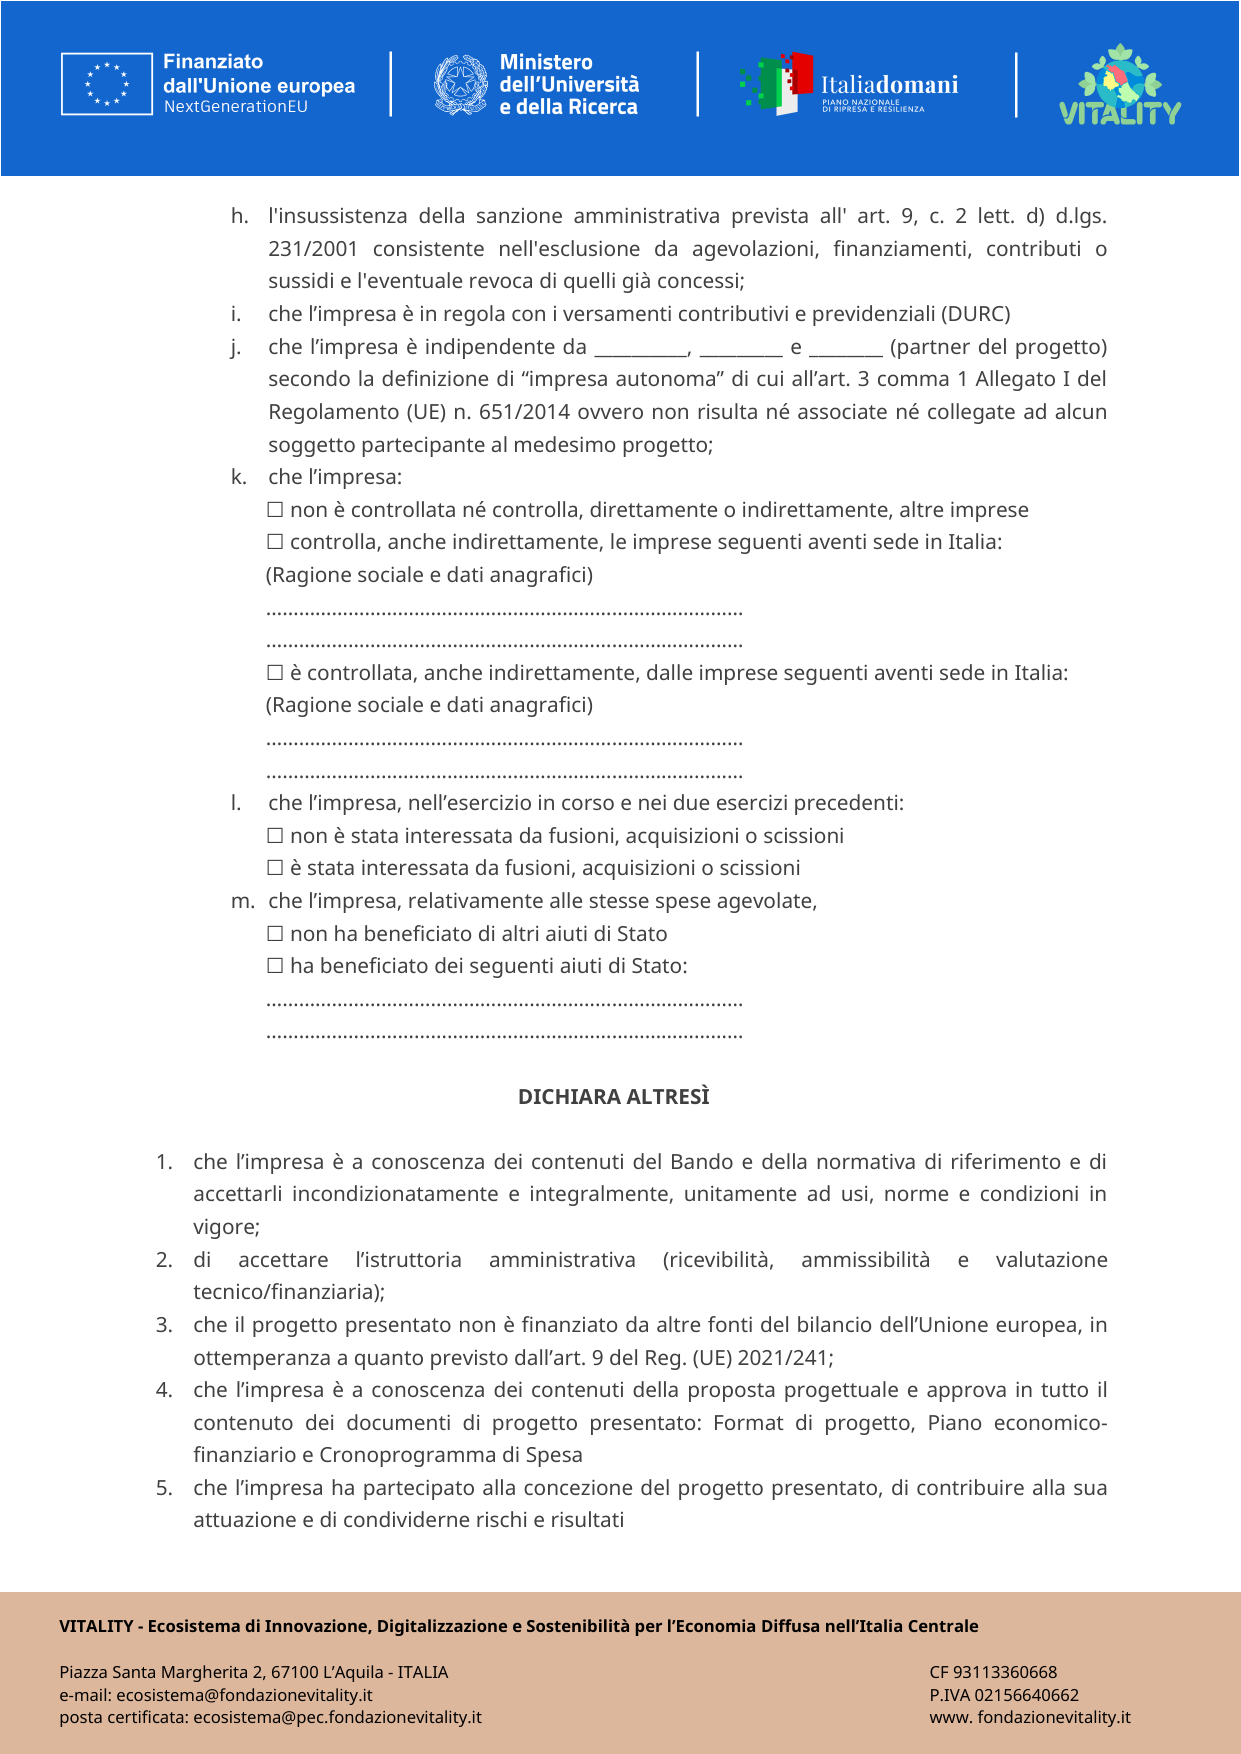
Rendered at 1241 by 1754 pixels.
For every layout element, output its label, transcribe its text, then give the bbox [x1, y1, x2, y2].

list che l’impresa è in regola con i versamenti contributivi e previdenziali (DURC) [231, 299, 1109, 328]
text (Ragione sociale e dati anagrafici) [266, 560, 1109, 588]
list che il progetto presentato non è finanziato da altre fonti del bilancio dell’Unione europea, in ottemperanza a quanto previsto dall’art. 9 del Reg. (UE) 2021/241; [156, 1310, 1109, 1371]
list che l’impresa è a conoscenza dei contenuti del Bando e della normativa di riferimento e di accettarli incondizionatamente e integralmente, unitamente ad usi, norme e condizioni in vigore; [156, 1147, 1109, 1241]
text ☐ non ha beneficiato di altri aiuti di Stato [193, 919, 1109, 947]
text …………………………………………………………………………… [266, 984, 1109, 1012]
picture [1, 1, 1239, 176]
text ☐ controlla, anche indirettamente, le imprese seguenti aventi sede in Italia: [193, 527, 1109, 556]
text ☐ è controllata, anche indirettamente, dalle imprese seguenti aventi sede in Italia: [193, 658, 1109, 686]
text …………………………………………………………………………… [266, 756, 1109, 784]
list che l’impresa, nell’esercizio in corso e nei due esercizi precedenti: [231, 788, 1109, 817]
list che l’impresa: [231, 462, 1109, 491]
text ☐ ha beneficiato dei seguenti aiuti di Stato: [192, 951, 1109, 980]
text ☐ non è controllata né controlla, direttamente o indirettamente, altre imprese [193, 495, 1109, 523]
list che l’impresa, relativamente alle stesse spese agevolate, [231, 886, 1109, 914]
text DICHIARA ALTRESÌ [118, 1082, 1109, 1110]
list che l’impresa ha partecipato alla concezione del progetto presentato, di contribuire alla sua attuazione e di condividerne rischi e risultati [156, 1473, 1109, 1534]
text (Ragione sociale e dati anagrafici) [266, 691, 1109, 719]
list che l’impresa è a conoscenza dei contenuti della proposta progettuale e approva in tutto il contenuto dei documenti di progetto presentato: Format di progetto, Piano economico-finanziario e Cronoprogramma di Spesa [156, 1375, 1109, 1469]
text ☐ è stata interessata da fusioni, acquisizioni o scissioni [192, 853, 1109, 882]
list di accettare l’istruttoria amministrativa (ricevibilità, ammissibilità e valutazione tecnico/finanziaria); [156, 1245, 1109, 1306]
text …………………………………………………………………………… [266, 625, 1109, 654]
list l'insussistenza della sanzione amministrativa prevista all' art. 9, c. 2 lett. d) d.lgs. 231/2001 consistente nell'esclusione da agevolazioni, finanziamenti, contributi o sussidi e l'eventuale revoca di quelli già concessi; [231, 201, 1109, 295]
list che l’impresa è indipendente da __________, _________ e ________ (partner del progetto) secondo la definizione di “impresa autonoma” di cui all’art. 3 comma 1 Allegato I del Regolamento (UE) n. 651/2014 ovvero non risulta né associate né collegate ad alcun soggetto partecipante al medesimo progetto; [231, 332, 1109, 458]
text …………………………………………………………………………… [266, 593, 1109, 621]
text …………………………………………………………………………… [266, 723, 1109, 752]
text ☐ non è stata interessata da fusioni, acquisizioni o scissioni [193, 821, 1109, 849]
text …………………………………………………………………………… [266, 1017, 1109, 1045]
